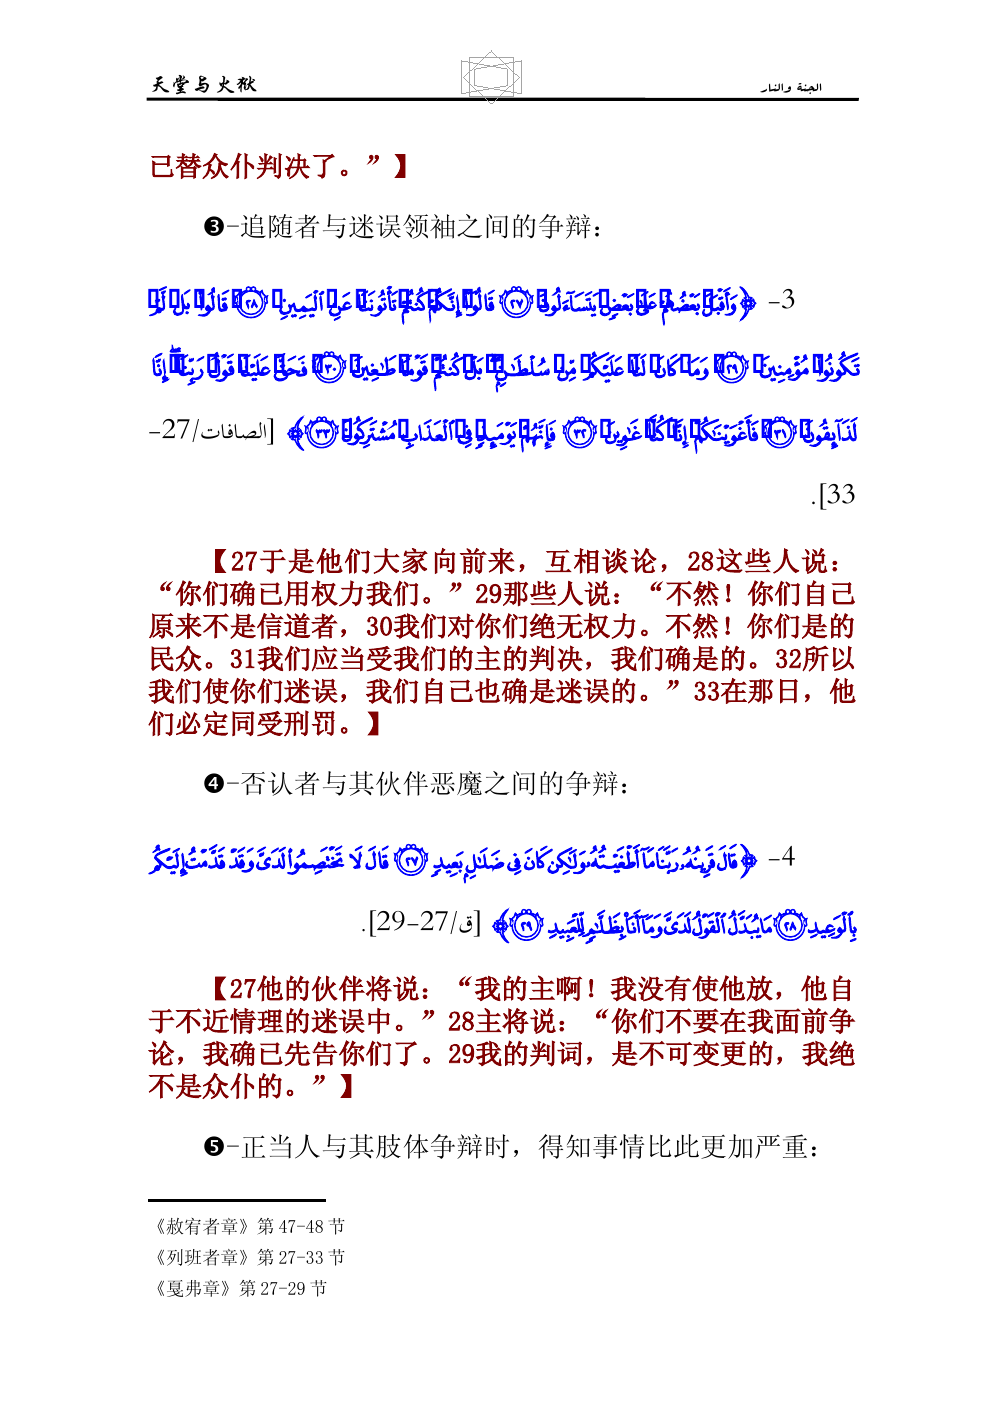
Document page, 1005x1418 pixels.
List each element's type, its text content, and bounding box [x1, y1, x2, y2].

text 【[27]他的伙伴将说：“我的主啊！我没有使他放荡，但他自陷于不近情理的迷误中。”[28]主将说：“你们不要在我面前争论，我确已预先警告你们了。[29]我的判词，是不可变更的，我绝不是亏枉众仆的。”】 [148, 970, 856, 1100]
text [148, 148, 856, 180]
text 【[27]于是他们大家走向前来，互相谈论，[28]这些人说：“你们确已用权力胁迫我们。”[29]那些人说：“不然！你们自己原来不是信道者，[30]我们对你们绝无权力。不然！你们是悖逆的民众。[31]故我们应当受我们的主的判决，我们确是尝试的。[32]所以我们使你们迷误，我们自己也确是迷误的。”[33]在那日，他们必定同受刑罚。】 [148, 543, 856, 738]
text 4- ( ﯚ ﯛ ﯜ ﯝ ﯞ ﯟ ﯠ ﯡ ﯢ ﯣ ﯤ ﯥ ﯦ ﯧ ﯨ ﯩ ﯪ ﯫ ﯬ ﯭ ﯮ ﯯ ﯰ ﯱ ﯲ ﯳ ﯴ ﯵ ﯶ ) [ق/27-29]. [148, 828, 856, 958]
text -否认者与其伙伴恶魔之间的争辩： [148, 750, 856, 815]
text 3- (ﭛ ﭜ ﭝ ﭞ ﭟ ﭠ ﭡ ﭢ ﭣ ﭤ ﭥ ﭦ ﭧ ﭨ ﭩ ﭪ ﭫ ﭬ ﭭ ﭮ ﭯ ﭰ ﭱ ﭲ ﭳ ﭴ ﭵ ﭶ ﭷ ﭸ ﭹ ﭺ ﭻ ﭼ ﭽ ﭾ ﭿ ﮀ ﮁ ﮂ ﮃ ﮄ ﮅ ﮆ ﮇ ﮈ ﮉ ﮊ ﮋ ﮌ) [الصافات/27-33]. [148, 270, 856, 530]
text -追随者与迷误领袖之间的争辩： [148, 193, 856, 258]
text -正当人与其肢体争辩时，得知事情比此更加严重： [148, 1113, 856, 1178]
